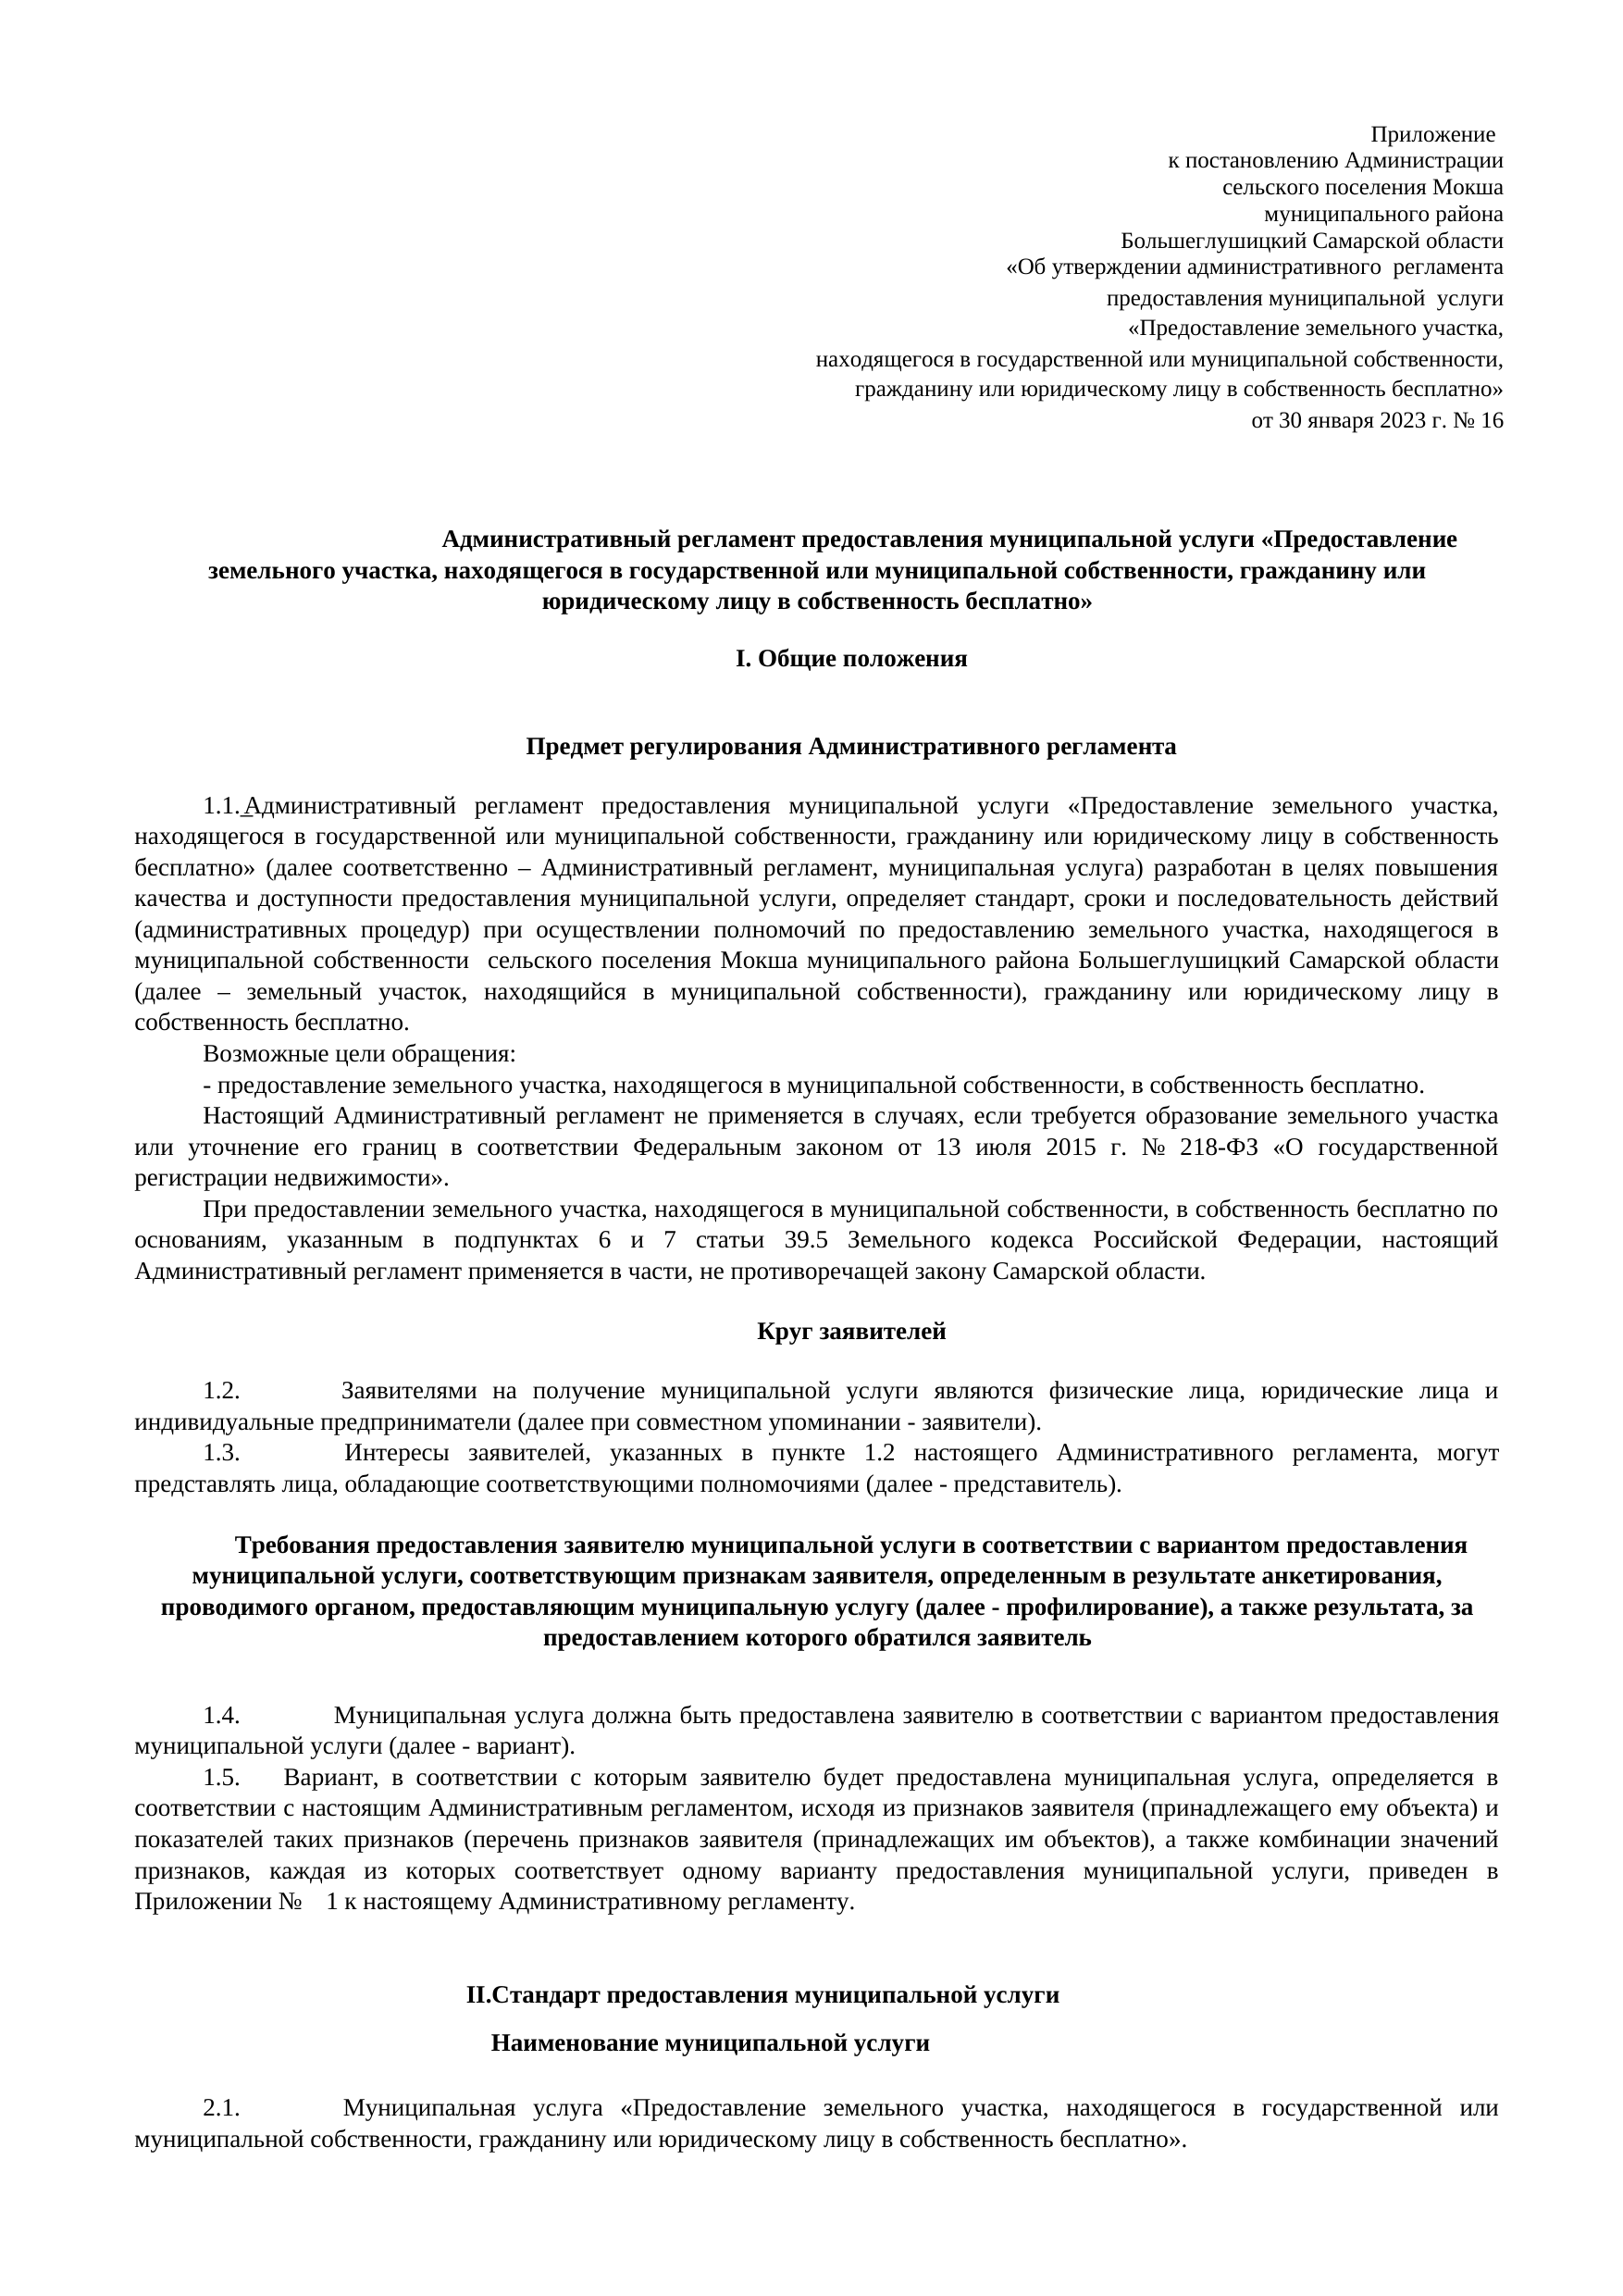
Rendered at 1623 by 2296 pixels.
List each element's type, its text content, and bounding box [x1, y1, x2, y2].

text Круг заявителей [134, 1319, 1501, 1344]
text находящегося в государственной или муниципальной собственности, гражданину или юридическому лицу в собственность бесплатно» [776, 345, 1504, 402]
text При предоставлении земельного участка, находящегося в муниципальной собственности, в собственность бесплатно по основаниям, указанным в подпунктах 6 и 7 статьи 39.5 Земельного кодекса Российской Федерации, настоящий Административный регламент применяется в части, не противоречащей закону Самарской области. [134, 1192, 1501, 1285]
list Муниципальная услуга должна быть предоставлена заявителю в соответствии с вариантом предоставления муниципальной услуги (далее - вариант). [134, 1698, 1501, 1760]
text Настоящий Административный регламент не применяется в случаях, если требуется образование земельного участка или уточнение его границ в соответствии Федеральным законом от 13 июля 2015 г. № 218-ФЗ «О государственной регистрации недвижимости». [134, 1099, 1501, 1192]
list Муниципальная услуга «Предоставление земельного участка, находящегося в государственной или муниципальной собственности, гражданину или юридическому лицу в собственность бесплатно». [134, 2092, 1501, 2153]
text «Об утверждении административного регламента предоставления муниципальной услуги [776, 253, 1504, 310]
text Большеглушицкий Самарской области [326, 227, 1504, 253]
list Интересы заявителей, указанных в пункте 1.2 настоящего Административного регламента, могут представлять лица, обладающие соответствующими полномочиями (далее - представитель). [134, 1436, 1501, 1498]
text Возможные цели обращения: [134, 1037, 1501, 1068]
text I. Общие положения [134, 647, 1501, 672]
text Предмет регулирования Административного регламента [134, 735, 1501, 760]
text «Предоставление земельного участка, [776, 314, 1504, 341]
text Приложение [326, 120, 1504, 146]
text к постановлению Администрации [326, 146, 1504, 173]
text муниципального района [326, 200, 1504, 227]
text II.Стандарт предоставления муниципальной услуги [203, 1978, 1501, 2009]
text - предоставление земельного участка, находящегося в муниципальной собственности, в собственность бесплатно. [134, 1068, 1501, 1099]
list Заявителями на получение муниципальной услуги являются физические лица, юридические лица и индивидуальные предприниматели (далее при совместном упоминании - заявители). [134, 1373, 1501, 1436]
text Наименование муниципальной услуги [134, 2031, 1501, 2056]
list Вариант, в соответствии с которым заявителю будет предоставлена муниципальная услуга, определяется в соответствии с настоящим Административным регламентом, исходя из признаков заявителя (принадлежащего ему объекта) и показателей таких признаков (перечень признаков заявителя (принадлежащих им объектов), а также комбинации значений признаков, каждая из которых соответствует одному варианту предоставления муниципальной услуги, приведен в Приложении № 1 к настоящему Административному регламенту. [134, 1760, 1501, 1916]
text Требования предоставления заявителю муниципальной услуги в соответствии с вариантом предоставления муниципальной услуги, соответствующим признакам заявителя, определенным в результате анкетирования, проводимого органом, предоставляющим муниципальную услугу (далее - профилирование), а также результата, за предоставлением которого обратился заявитель [134, 1528, 1501, 1652]
list Административный регламент предоставления муниципальной услуги «Предоставление земельного участка, находящегося в государственной или муниципальной собственности, гражданину или юридическому лицу в собственность бесплатно» (далее соответственно – Административный регламент, муниципальная услуга) разработан в целях повышения качества и доступности предоставления муниципальной услуги, определяет стандарт, сроки и последовательность действий (административных процедур) при осуществлении полномочий по предоставлению земельного участка, находящегося в муниципальной собственности сельского поселения Мокша муниципального района Большеглушицкий Самарской области (далее – земельный участок, находящийся в муниципальной собственности), гражданину или юридическому лицу в собственность бесплатно. [134, 788, 1501, 1037]
text Административный регламент предоставления муниципальной услуги «Предоставление земельного участка, находящегося в государственной или муниципальной собственности, гражданину или юридическому лицу в собственность бесплатно» [134, 522, 1501, 615]
text от 30 января 2023 г. № 16 [776, 406, 1504, 432]
text сельского поселения Мокша [326, 173, 1504, 200]
